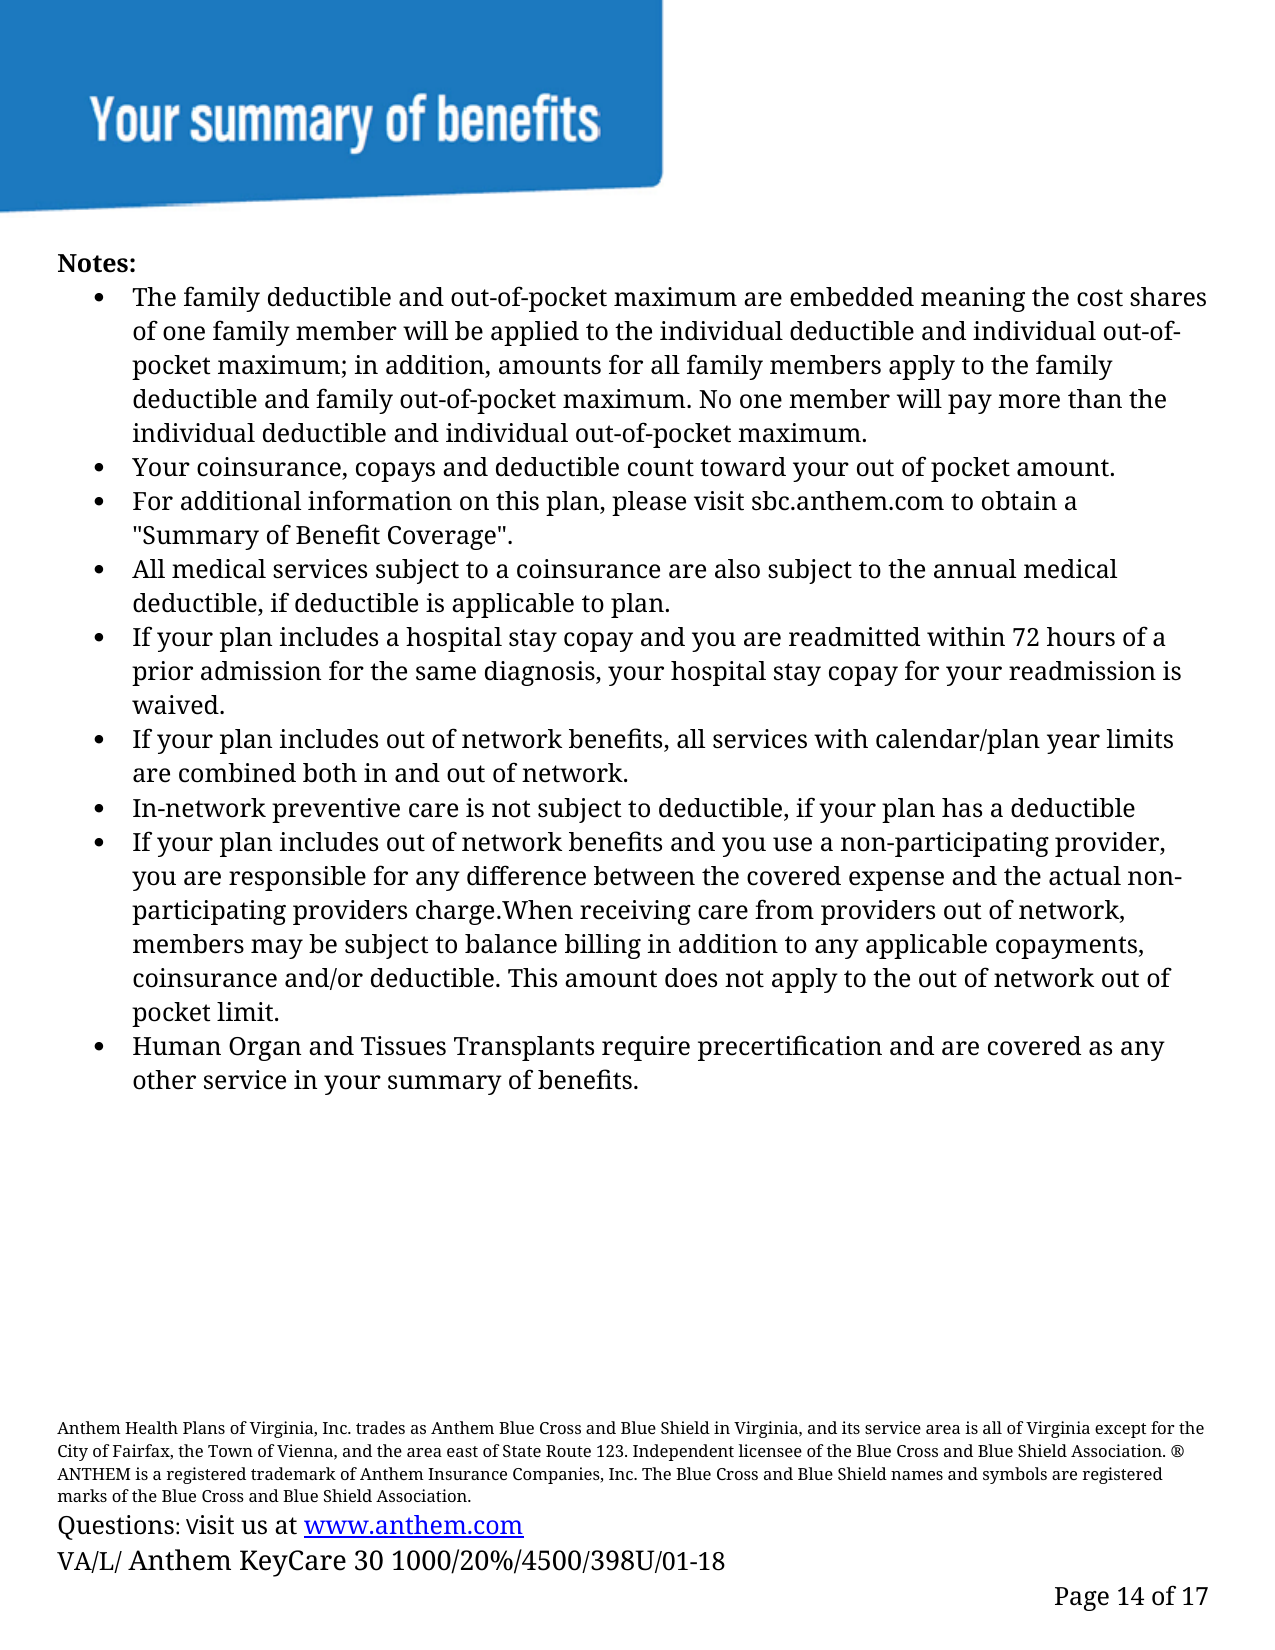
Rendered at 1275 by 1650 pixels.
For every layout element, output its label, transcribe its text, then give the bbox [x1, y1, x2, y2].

list If your plan includes a hospital stay copay and you are readmitted within 72 hours of a prior admission for the same diagnosis, your hospital stay copay for your readmission is waived. [94, 620, 1209, 722]
list If your plan includes out of network benefits and you use a non-participating provider, you are responsible for any difference between the covered expense and the actual non-participating providers charge.When receiving care from providers out of network, members may be subject to balance billing in addition to any applicable copayments, coinsurance and/or deductible. This amount does not apply to the out of network out of pocket limit. [94, 824, 1209, 1029]
list If your plan includes out of network benefits, all services with calendar/plan year limits are combined both in and out of network. [94, 722, 1209, 790]
picture [0, 0, 667, 218]
list Human Organ and Tissues Transplants require precertification and are covered as any other service in your summary of benefits. [94, 1029, 1209, 1097]
list For additional information on this plan, please visit sbc.anthem.com to obtain a "Summary of Benefit Coverage". [94, 484, 1209, 552]
list Your coinsurance, copays and deductible count toward your out of pocket amount. [94, 449, 1209, 484]
list In-network preventive care is not subject to deductible, if your plan has a deductible [94, 790, 1209, 824]
list The family deductible and out-of-pocket maximum are embedded meaning the cost shares of one family member will be applied to the individual deductible and individual out-of-pocket maximum; in addition, amounts for all family members apply to the family deductible and family out-of-pocket maximum. No one member will pay more than the individual deductible and individual out-of-pocket maximum. [94, 279, 1209, 449]
text Notes: [57, 245, 1209, 279]
list All medical services subject to a coinsurance are also subject to the annual medical deductible, if deductible is applicable to plan. [94, 552, 1209, 620]
